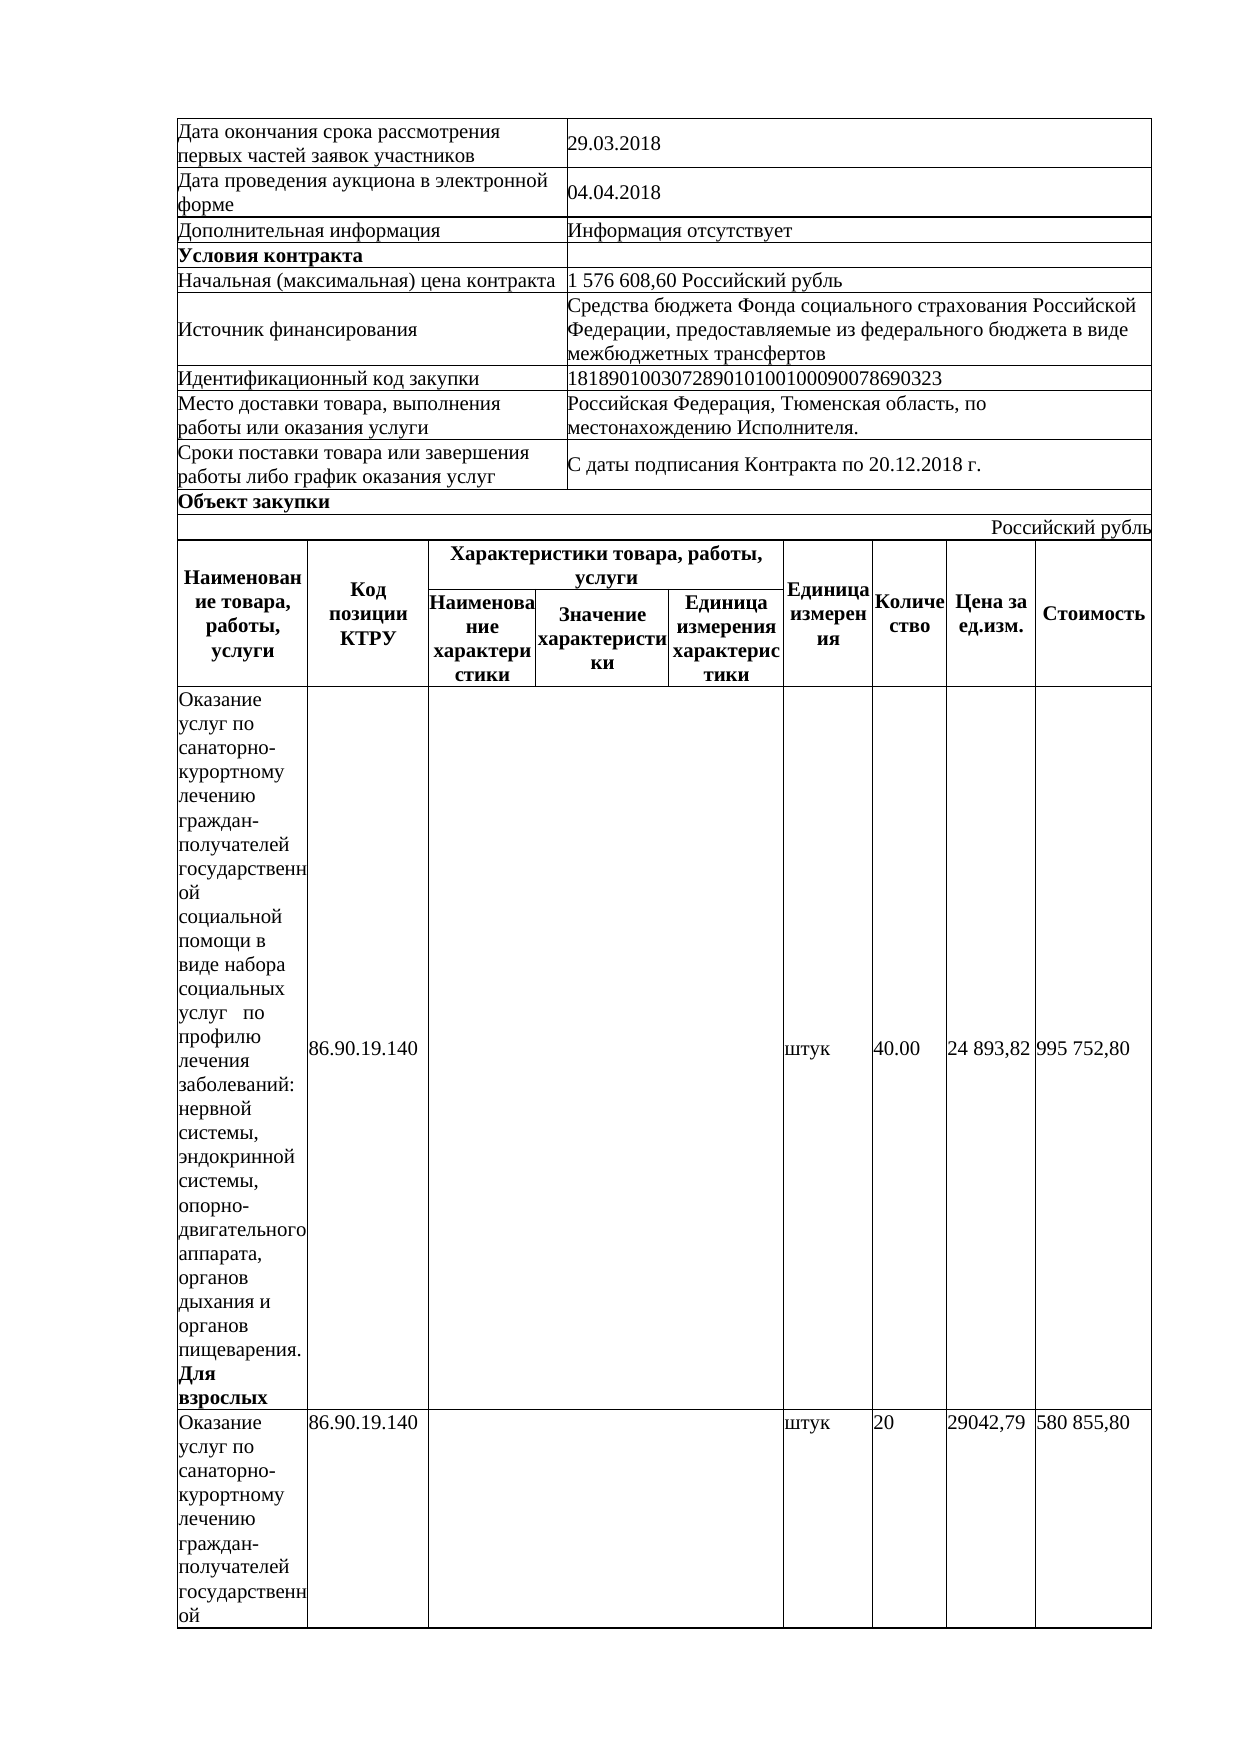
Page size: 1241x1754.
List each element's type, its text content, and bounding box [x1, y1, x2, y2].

table_cell [873, 541, 946, 686]
table_cell 04.04.2018 [568, 168, 1151, 216]
table_cell [308, 687, 428, 1409]
table_cell [784, 687, 872, 1409]
table_cell [947, 687, 1035, 1409]
table_cell С даты подписания Контракта по 20.12.2018 г. [568, 440, 1151, 488]
table_cell [1036, 687, 1151, 1409]
table_cell Дата окончания срока рассмотрения первых частей заявок участников [178, 119, 567, 167]
table_cell [178, 1410, 307, 1627]
table_cell Российская Федерация, Тюменская область, по местонахождению Исполнителя. [568, 391, 1151, 439]
table_cell Дата проведения аукциона в электронной форме [178, 168, 567, 216]
table_cell 29.03.2018 [568, 119, 1151, 167]
table_cell 1 576 608,60 Российский рубль [568, 268, 1151, 292]
table_cell 181890100307289010100100090078690323 [568, 366, 1151, 390]
table_cell [947, 541, 1035, 686]
table_cell [429, 1410, 783, 1627]
table_cell [429, 687, 783, 1409]
table_cell Дополнительная информация [178, 218, 567, 242]
table_cell [784, 1410, 872, 1627]
table_cell [178, 687, 307, 1409]
table_cell [568, 243, 1151, 267]
table_cell [308, 1410, 428, 1627]
table_cell [784, 541, 872, 686]
table_cell [178, 541, 307, 686]
table_cell Объект закупки [178, 490, 1151, 513]
table_cell [308, 541, 428, 686]
table_cell [873, 687, 946, 1409]
table_cell Место доставки товара, выполнения работы или оказания услуги [178, 391, 567, 439]
table_cell Сроки поставки товара или завершения работы либо график оказания услуг [178, 440, 567, 488]
table_cell [873, 1410, 946, 1627]
table_cell Источник финансирования [178, 293, 567, 365]
table_cell Российский рубль [178, 515, 1151, 539]
table_cell [536, 590, 668, 686]
table_cell [429, 590, 535, 686]
table_cell [1036, 541, 1151, 686]
table_cell Средства бюджета Фонда социального страхования Российской Федерации, предоставляемые из федерального бюджета в виде межбюджетных трансфертов [568, 293, 1151, 365]
table_cell [1036, 1410, 1151, 1627]
table_cell Информация отсутствует [568, 218, 1151, 242]
table_cell [947, 1410, 1035, 1627]
table_cell [429, 541, 783, 589]
table_cell Условия контракта [178, 243, 567, 267]
table_cell [669, 590, 783, 686]
table_cell Идентификационный код закупки [178, 366, 567, 390]
table_cell Начальная (максимальная) цена контракта [178, 268, 567, 292]
